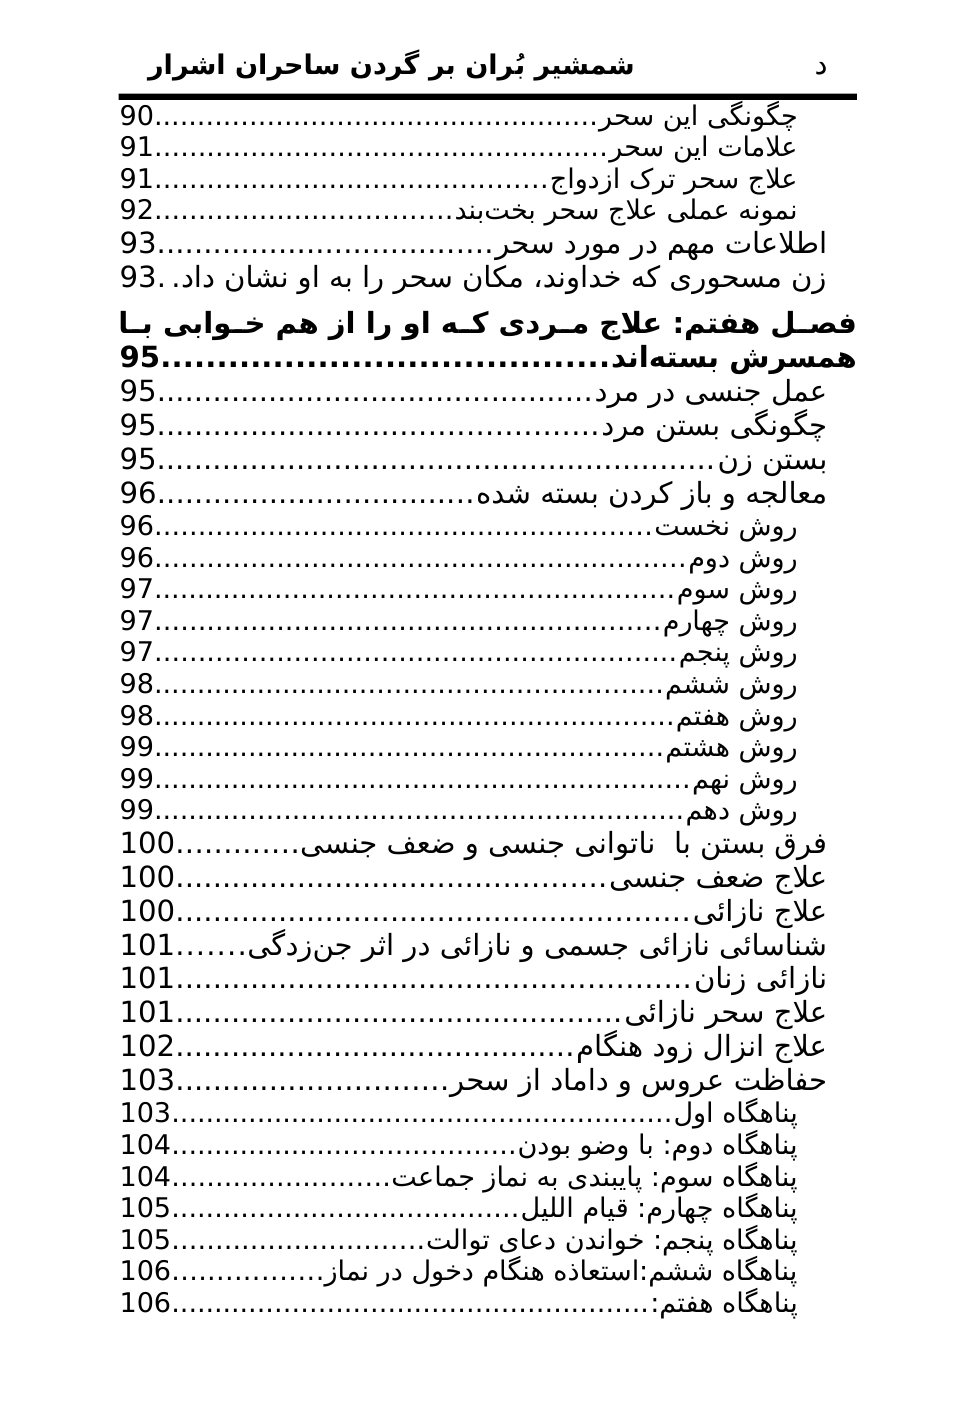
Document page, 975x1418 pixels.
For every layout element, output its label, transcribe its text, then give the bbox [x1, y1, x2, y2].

text پناهگاه چهارم: قیام اللیل 105 [118, 1192, 798, 1224]
text روش دهم 99 [118, 794, 798, 826]
text روش نخست 96 [118, 510, 798, 542]
text عمل جنسی در مرد 95 [118, 374, 827, 408]
text فصل هفتم: علاج مردی که او را از هم خوابی با همسرش بسته‌اند 95 [118, 307, 857, 374]
text روش چهارم 97 [118, 605, 798, 637]
text پناهگاه پنجم: خواندن دعای توالت 105 [118, 1224, 798, 1256]
text پناهگاه اول 103 [118, 1098, 798, 1129]
text نمونه عملی علاج سحر بخت‌بند 92 [118, 195, 798, 226]
text روش سوم 97 [118, 573, 798, 605]
text روش هشتم 99 [118, 731, 798, 763]
text روش پنجم 97 [118, 637, 798, 668]
text علاج نازائی 100 [118, 894, 827, 928]
text معالجه و باز کردن بسته شده 96 [118, 476, 827, 510]
text روش نهم 99 [118, 763, 798, 794]
text اطلاعات مهم در مورد سحر 93 [118, 226, 827, 260]
text پناهگاه دوم: با وضو بودن 104 [118, 1129, 798, 1161]
text فرق بستن با نا‌توانی جنسی و ضعف جنسی 100 [118, 826, 827, 860]
text نازائی زنان 101 [118, 962, 827, 996]
text روش ششم 98 [118, 668, 798, 700]
text زن مسحوری که خداوند، مکان سحر را به او نشان داد 93 [118, 260, 827, 294]
text علامات این سحر 91 [118, 132, 798, 163]
text چگونگی بستن مرد 95 [118, 408, 827, 442]
text بستن زن 95 [118, 442, 827, 476]
text پناهگاه هفتم: 106 [118, 1287, 798, 1319]
text چگونگی این سحر 90 [118, 100, 798, 132]
text علاج سحر ترک ازدواج 91 [118, 163, 798, 195]
text روش دوم 96 [118, 542, 798, 573]
text علاج سحر نازائی 101 [118, 996, 827, 1030]
text پناهگاه سوم: پایبندی به نماز جماعت 104 [118, 1161, 798, 1192]
text حفاظت عروس و داماد از سحر 103 [118, 1064, 827, 1098]
text علاج انزال زود هنگام 102 [118, 1030, 827, 1064]
text پناهگاه ششم:استعاذه هنگام دخول در نماز 106 [118, 1256, 798, 1287]
text شناسائی نازائی جسمی و نا‌زائی در اثر جن‌زدگی 101 [118, 928, 827, 962]
text روش هفتم 98 [118, 700, 798, 731]
text علاج ضعف جنسی 100 [118, 860, 827, 894]
